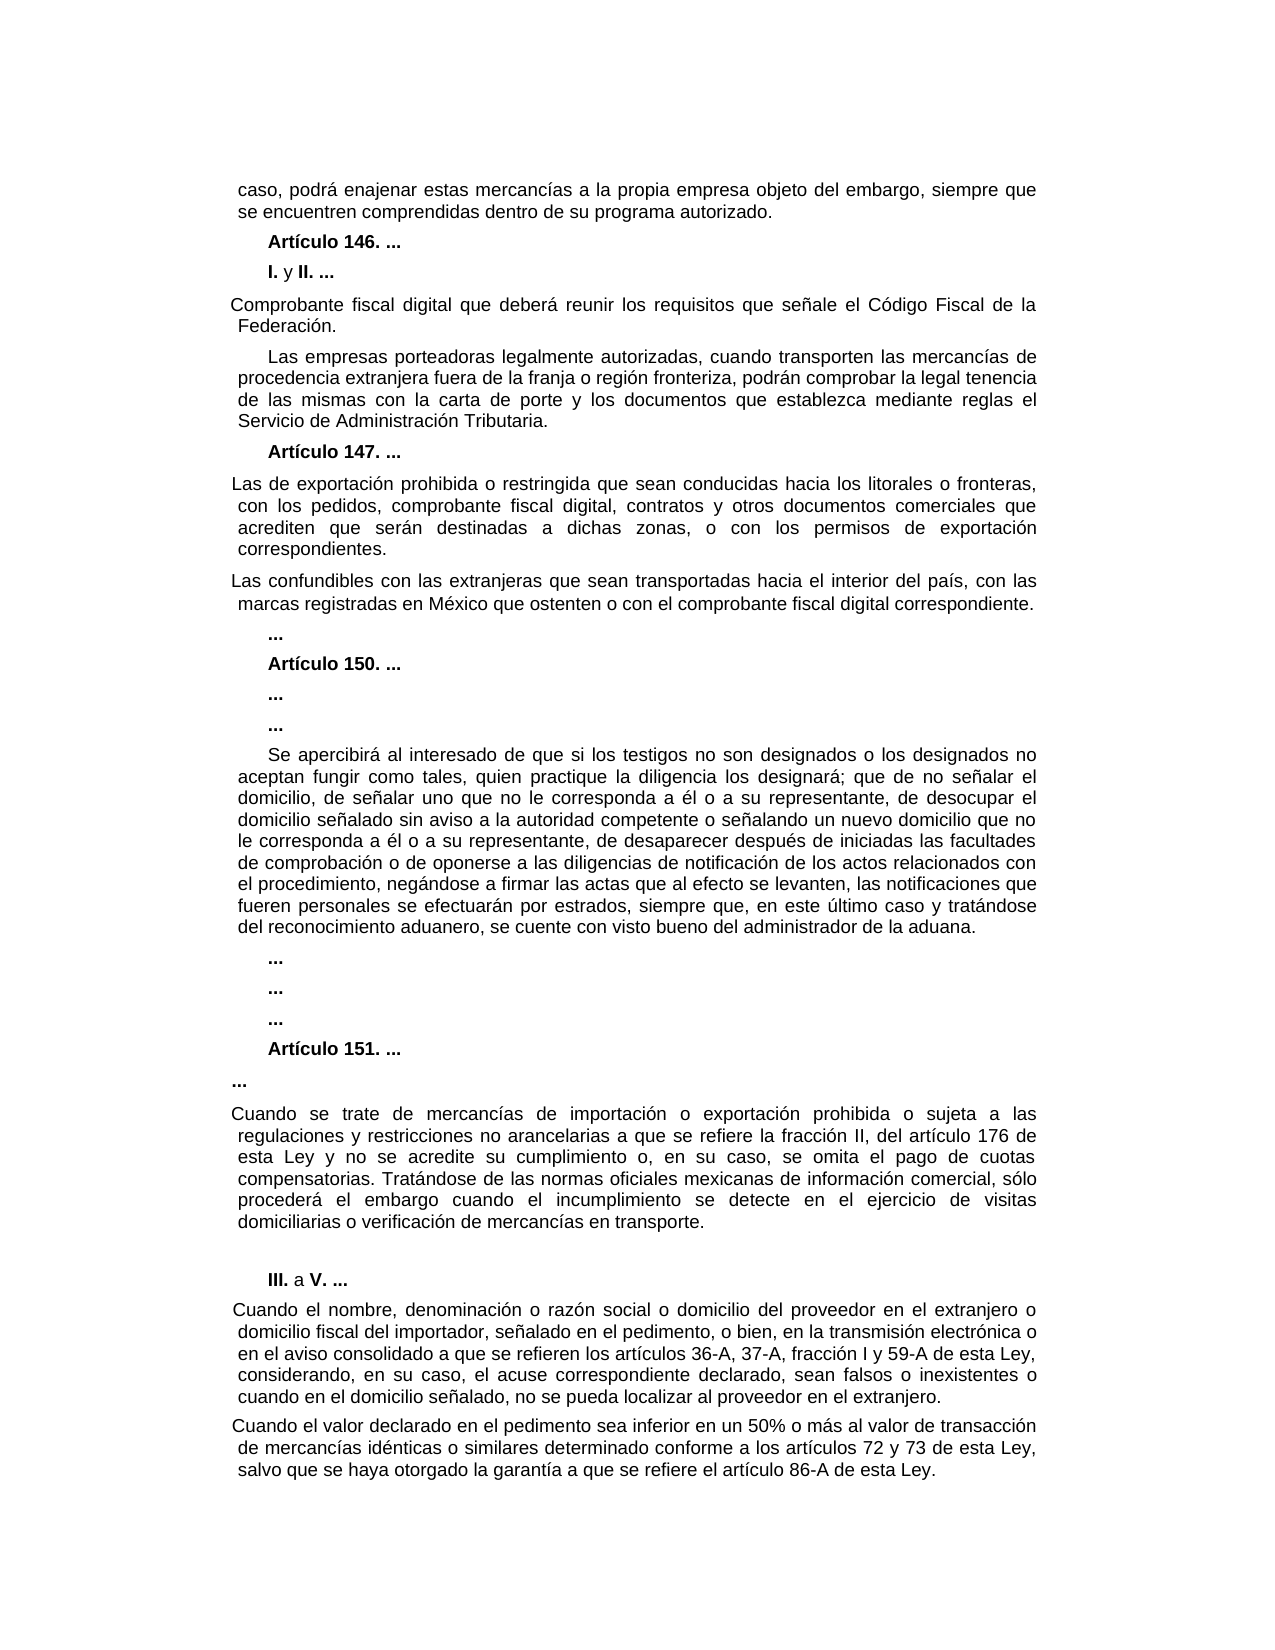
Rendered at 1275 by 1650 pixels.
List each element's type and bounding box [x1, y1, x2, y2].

table_header [200, 148, 1075, 1502]
